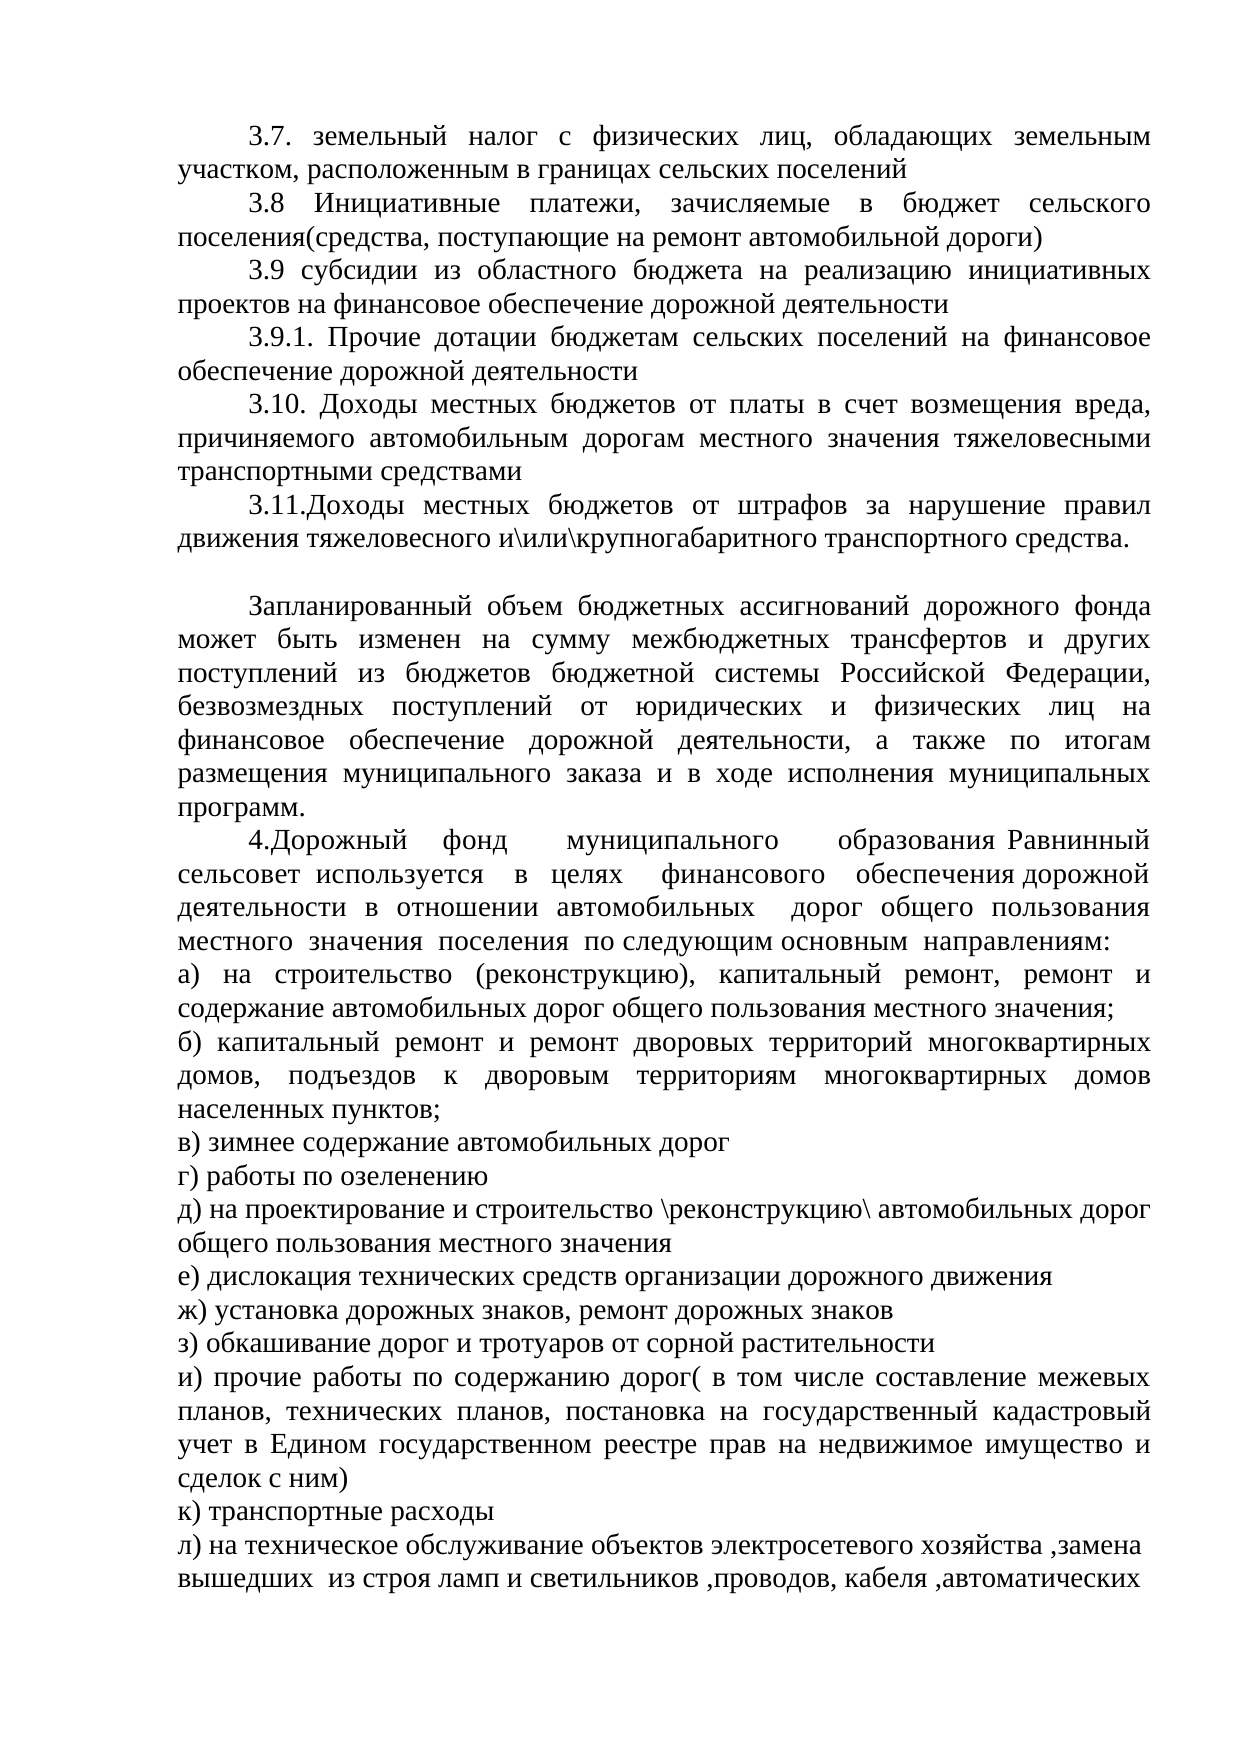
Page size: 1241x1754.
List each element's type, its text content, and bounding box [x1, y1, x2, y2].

text ж) установка дорожных знаков, ремонт дорожных знаков [177, 1292, 1152, 1326]
text Запланированный объем бюджетных ассигнований дорожного фонда может быть изменен на сумму межбюджетных трансфертов и других поступлений из бюджетов бюджетной системы Российской Федерации, безвозмездных поступлений от юридических и физических лиц на финансовое обеспечение дорожной деятельности, а также по итогам размещения муниципального заказа и в ходе исполнения муниципальных программ. [177, 588, 1152, 822]
text 3.9 субсидии из областного бюджета на реализацию инициативных проектов на финансовое обеспечение дорожной деятельности [177, 252, 1152, 319]
text к) транспортные расходы [177, 1493, 1152, 1527]
text д) на проектирование и строительство \реконструкцию\ автомобильных дорог общего пользования местного значения [177, 1191, 1152, 1258]
text 3.7. земельный налог с физических лиц, обладающих земельным участком, расположенным в границах сельских поселений [177, 118, 1152, 185]
text г) работы по озеленению [177, 1158, 1152, 1191]
text 3.11.Доходы местных бюджетов от штрафов за нарушение правил движения тяжеловесного и\или\крупногабаритного транспортного средства. [177, 487, 1152, 554]
text вышедших из строя ламп и светильников ,проводов, кабеля ,автоматических [177, 1560, 1152, 1594]
text л) на техническое обслуживание объектов электросетевого хозяйства ,замена [177, 1527, 1152, 1560]
text а) на строительство (реконструкцию), капитальный ремонт, ремонт и содержание автомобильных дорог общего пользования местного значения; [177, 957, 1152, 1024]
text е) дислокация технических средств организации дорожного движения [177, 1258, 1152, 1292]
text и) прочие работы по содержанию дорог( в том числе составление межевых планов, технических планов, постановка на государственный кадастровый учет в Едином государственном реестре прав на недвижимое имущество и сделок с ним) [177, 1359, 1152, 1493]
text в) зимнее содержание автомобильных дорог [177, 1124, 1152, 1158]
text 3.9.1. Прочие дотации бюджетам сельских поселений на финансовое обеспечение дорожной деятельности [177, 319, 1152, 386]
text б) капитальный ремонт и ремонт дворовых территорий многоквартирных домов, подъездов к дворовым территориям многоквартирных домов населенных пунктов; [177, 1024, 1152, 1124]
text 3.8 Инициативные платежи, зачисляемые в бюджет сельского поселения(средства, поступающие на ремонт автомобильной дороги) [177, 185, 1152, 252]
text з) обкашивание дорог и тротуаров от сорной растительности [177, 1326, 1152, 1359]
text 3.10. Доходы местных бюджетов от платы в счет возмещения вреда, причиняемого автомобильным дорогам местного значения тяжеловесными транспортными средствами [177, 386, 1152, 487]
text 4.Дорожный фонд муниципального образования Равнинный сельсовет используется в целях финансового обеспечения дорожной деятельности в отношении автомобильных дорог общего пользования местного значения поселения по следующим основным направлениям: [177, 822, 1152, 957]
